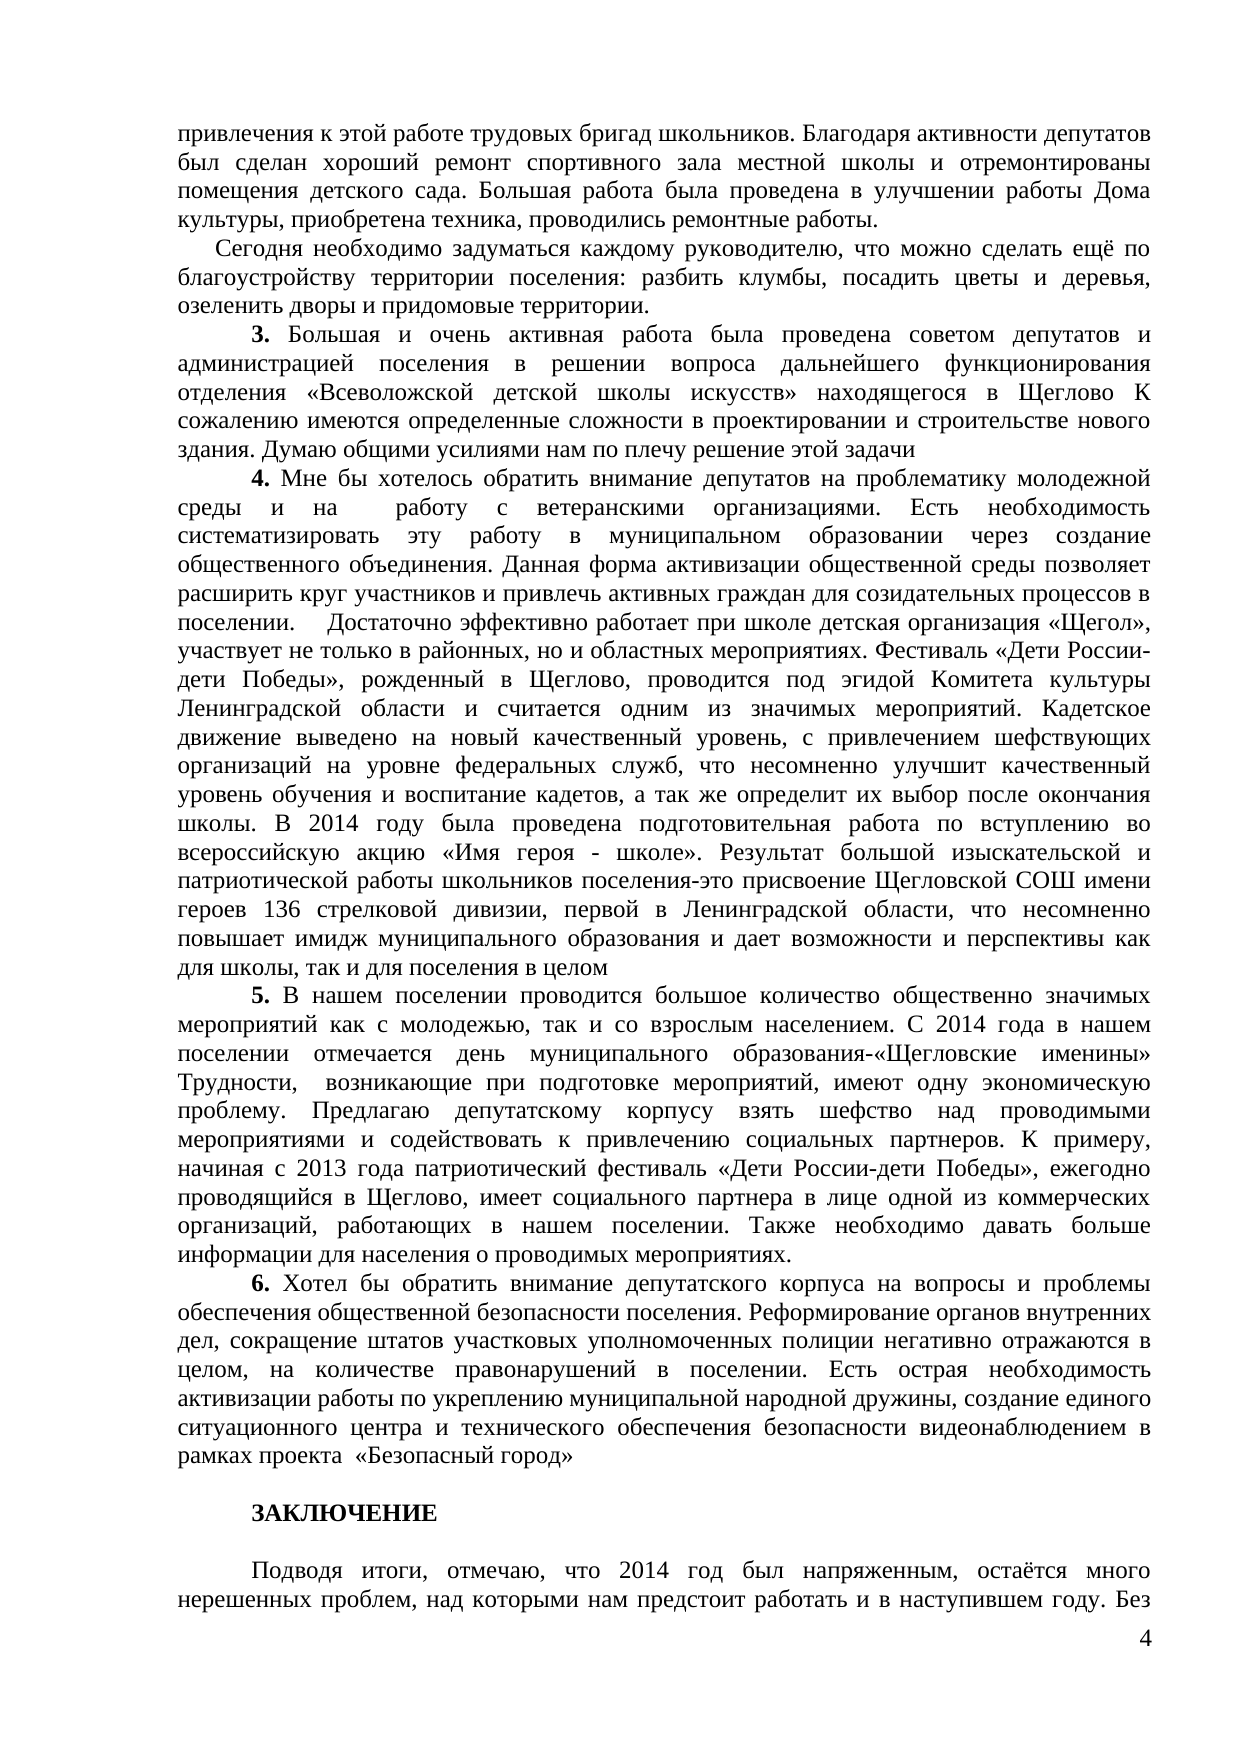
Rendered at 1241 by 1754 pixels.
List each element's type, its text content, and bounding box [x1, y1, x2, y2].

text ЗАКЛЮЧЕНИЕ [177, 1498, 1152, 1527]
text 4. Мне бы хотелось обратить внимание депутатов на проблематику молодежной среды и на работу с ветеранскими организациями. Есть необходимость систематизировать эту работу в муниципальном образовании через создание общественного объединения. Данная форма активизации общественной среды позволяет расширить круг участников и привлечь активных граждан для созидательных процессов в поселении. Достаточно эффективно работает при школе детская организация «Щегол», участвует не только в районных, но и областных мероприятиях. Фестиваль «Дети России-дети Победы», рожденный в Щеглово, проводится под эгидой Комитета культуры Ленинградской области и считается одним из значимых мероприятий. Кадетское движение выведено на новый качественный уровень, с привлечением шефствующих организаций на уровне федеральных служб, что несомненно улучшит качественный уровень обучения и воспитание кадетов, а так же определит их выбор после окончания школы. В 2014 году была проведена подготовительная работа по вступлению во всероссийскую акцию «Имя героя - школе». Результат большой изыскательской и патриотической работы школьников поселения-это присвоение Щегловской СОШ имени героев 136 стрелковой дивизии, первой в Ленинградской области, что несомненно повышает имидж муниципального образования и дает возможности и перспективы как для школы, так и для поселения в целом [177, 463, 1152, 981]
text 5. В нашем поселении проводится большое количество общественно значимых мероприятий как с молодежью, так и со взрослым населением. С 2014 года в нашем поселении отмечается день муниципального образования-«Щегловские именины» Трудности, возникающие при подготовке мероприятий, имеют одну экономическую проблему. Предлагаю депутатскому корпусу взять шефство над проводимыми мероприятиями и содействовать к привлечению социальных партнеров. К примеру, начиная с 2013 года патриотический фестиваль «Дети России-дети Победы», ежегодно проводящийся в Щеглово, имеет социального партнера в лице одной из коммерческих организаций, работающих в нашем поселении. Также необходимо давать больше информации для населения о проводимых мероприятиях. [177, 981, 1152, 1268]
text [177, 118, 1152, 233]
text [177, 1556, 1152, 1613]
text 3. Большая и очень активная работа была проведена советом депутатов и администрацией поселения в решении вопроса дальнейшего функционирования отделения «Всеволожской детской школы искусств» находящегося в Щеглово К сожалению имеются определенные сложности в проектировании и строительстве нового здания. Думаю общими усилиями нам по плечу решение этой задачи [177, 319, 1152, 463]
text 6. Хотел бы обратить внимание депутатского корпуса на вопросы и проблемы обеспечения общественной безопасности поселения. Реформирование органов внутренних дел, сокращение штатов участковых уполномоченных полиции негативно отражаются в целом, на количестве правонарушений в поселении. Есть острая необходимость активизации работы по укреплению муниципальной народной дружины, создание единого ситуационного центра и технического обеспечения безопасности видеонаблюдением в рамках проекта «Безопасный город» [177, 1268, 1152, 1469]
text Сегодня необходимо задуматься каждому руководителю, что можно сделать ещё по благоустройству территории поселения: разбить клумбы, посадить цветы и деревья, озеленить дворы и придомовые территории. [177, 233, 1152, 319]
